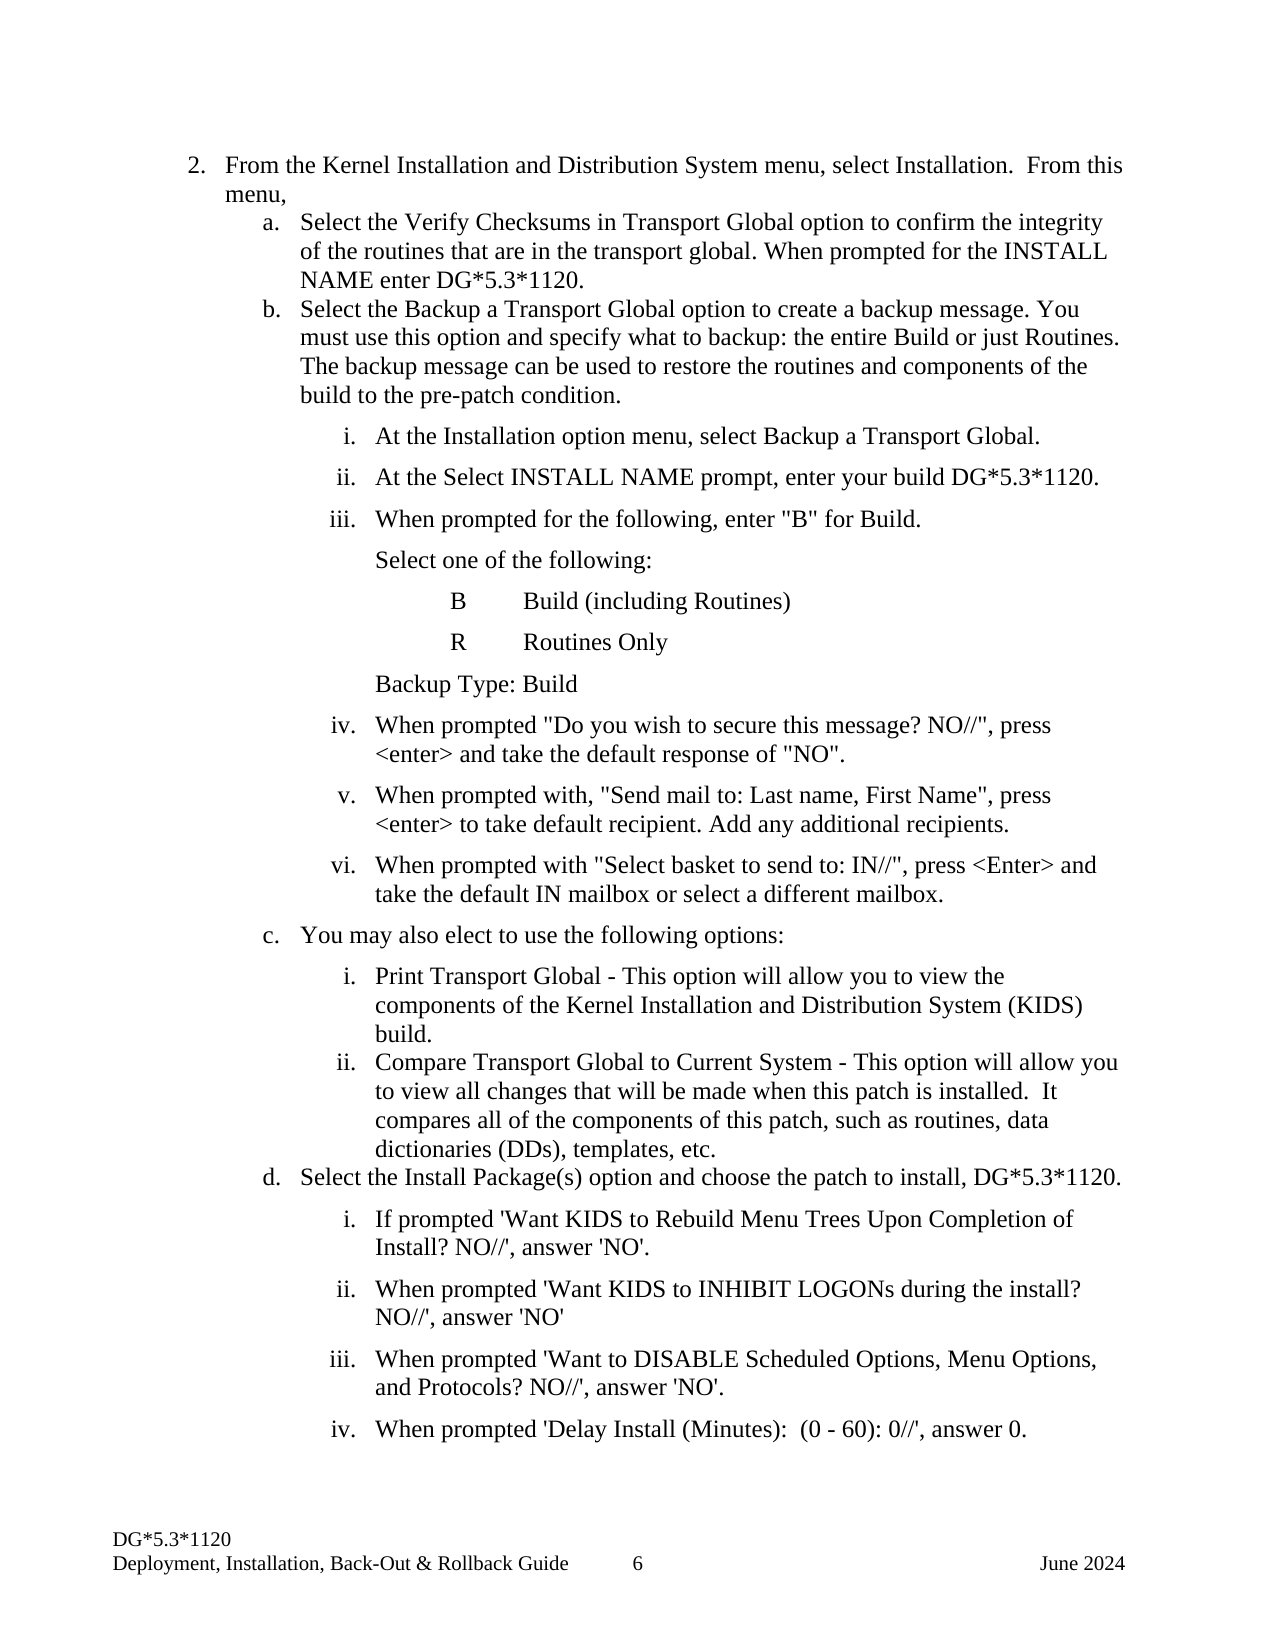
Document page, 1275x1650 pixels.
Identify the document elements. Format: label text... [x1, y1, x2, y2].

list Select the Backup a Transport Global option to create a backup message. You must use this option and specify what to backup: the entire Build or just Routines. The backup message can be used to restore the routines and components of the build to the pre-patch condition. [262, 294, 1125, 409]
text Backup Type: Build [150, 669, 1125, 697]
list Print Transport Global - This option will allow you to view the components of the Kernel Installation and Distribution System (KIDS) build. [356, 961, 1125, 1047]
list You may also elect to use the following options: [262, 920, 1125, 949]
list If prompted 'Want KIDS to Rebuild Menu Trees Upon Completion of Install? NO//', answer 'NO'. [356, 1204, 1125, 1261]
text Select one of the following: [150, 545, 1125, 574]
list Compare Transport Global to Current System - This option will allow you to view all changes that will be made when this patch is installed. It compares all of the components of this patch, such as routines, data dictionaries (DDs), templates, etc. [356, 1047, 1125, 1162]
list When prompted 'Delay Install (Minutes): (0 - 60): 0//', answer 0. [356, 1414, 1125, 1442]
list At the Select INSTALL NAME prompt, enter your build DG*5.3*1120. [356, 462, 1125, 491]
text B Build (including Routines) [150, 586, 1125, 615]
list When prompted 'Want KIDS to INHIBIT LOGONs during the install? NO//', answer 'NO' [356, 1274, 1125, 1331]
text R Routines Only [150, 627, 1125, 656]
list When prompted for the following, enter "B" for Build. [356, 504, 1125, 532]
list When prompted 'Want to DISABLE Scheduled Options, Menu Options, and Protocols? NO//', answer 'NO'. [356, 1344, 1125, 1401]
list When prompted "Do you wish to secure this message? NO//", press <enter> and take the default response of "NO". [356, 710, 1125, 767]
list Select the Verify Checksums in Transport Global option to confirm the integrity of the routines that are in the transport global. When prompted for the INSTALL NAME enter DG*5.3*1120. [262, 207, 1125, 294]
list Select the Install Package(s) option and choose the patch to install, DG*5.3*1120. [262, 1162, 1125, 1191]
list When prompted with "Select basket to send to: IN//", press <Enter> and take the default IN mailbox or select a different mailbox. [356, 850, 1125, 907]
list At the Installation option menu, select Backup a Transport Global. [356, 421, 1125, 450]
list From the Kernel Installation and Distribution System menu, select Installation. From this menu, [187, 150, 1125, 207]
list When prompted with, "Send mail to: Last name, First Name", press <enter> to take default recipient. Add any additional recipients. [356, 780, 1125, 837]
